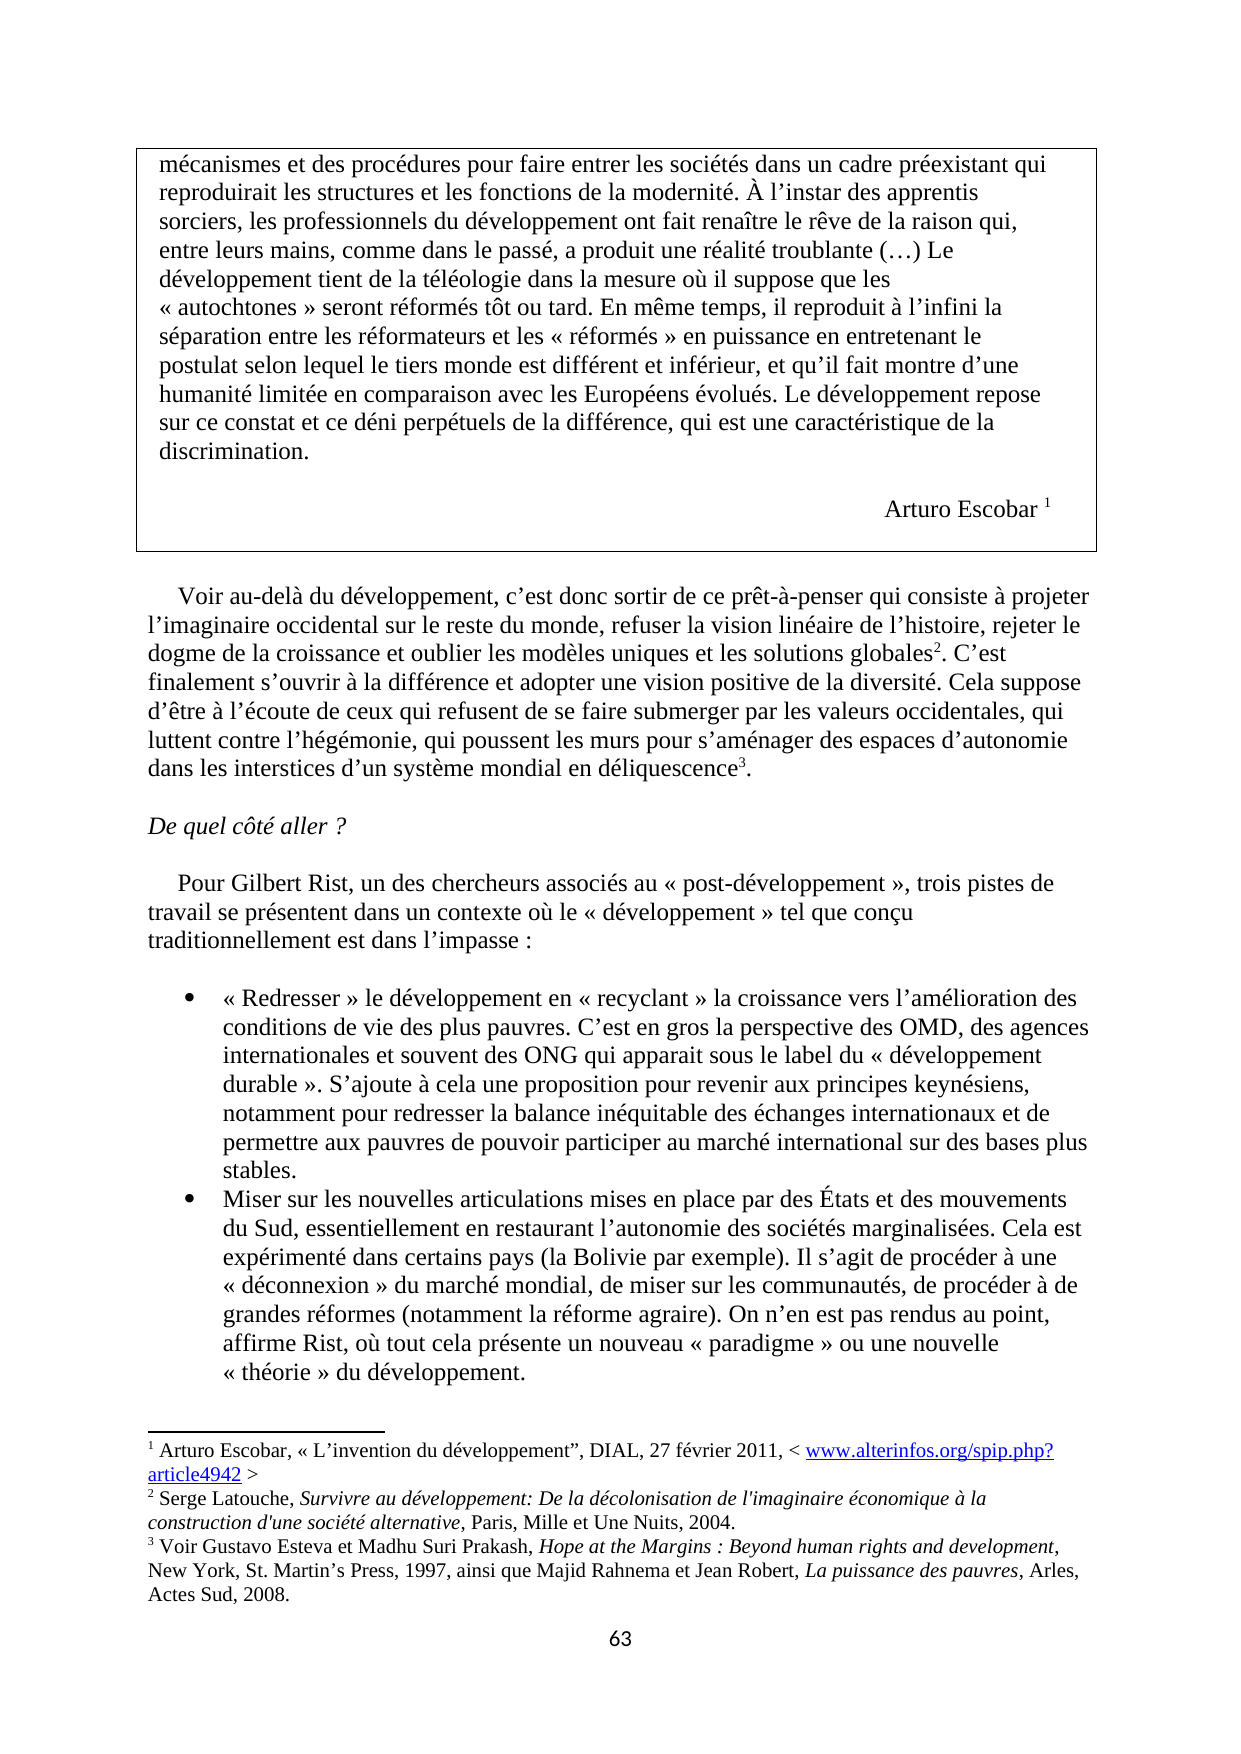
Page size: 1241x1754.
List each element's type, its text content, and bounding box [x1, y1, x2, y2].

table_cell [137, 149, 1096, 551]
list Miser sur les nouvelles articulations mises en place par des États et des mouvements du Sud, essentiellement en restaurant l’autonomie des sociétés marginalisées. Cela est expérimenté dans certains pays (la Bolivie par exemple). Il s’agit de procéder à une « déconnexion » du marché mondial, de miser sur les communautés, de procéder à de grandes réformes (notamment la réforme agraire). On n’en est pas rendus au point, affirme Rist, où tout cela présente un nouveau « paradigme » ou une nouvelle « théorie » du développement. [185, 1184, 1093, 1385]
text Voir au-delà du développement, c’est donc sortir de ce prêt-à-penser qui consiste à projeter l’imaginaire occidental sur le reste du monde, refuser la vision linéaire de l’histoire, rejeter le dogme de la croissance et oublier les modèles uniques et les solutions globales. C’est finalement s’ouvrir à la différence et adopter une vision positive de la diversité. Cela suppose d’être à l’écoute de ceux qui refusent de se faire submerger par les valeurs occidentales, qui luttent contre l’hégémonie, qui poussent les murs pour s’aménager des espaces d’autonomie dans les interstices d’un système mondial en déliquescence. [148, 581, 1093, 782]
text Pour Gilbert Rist, un des chercheurs associés au « post-développement », trois pistes de travail se présentent dans un contexte où le « développement » tel que conçu traditionnellement est dans l’impasse : [148, 868, 1093, 954]
list « Redresser » le développement en « recyclant » la croissance vers l’amélioration des conditions de vie des plus pauvres. C’est en gros la perspective des OMD, des agences internationales et souvent des ONG qui apparait sous le label du « développement durable ». S’ajoute à cela une proposition pour revenir aux principes keynésiens, notamment pour redresser la balance inéquitable des échanges internationaux et de permettre aux pauvres de pouvoir participer au marché international sur des bases plus stables. [185, 983, 1093, 1184]
text De quel côté aller ? [148, 811, 1093, 840]
